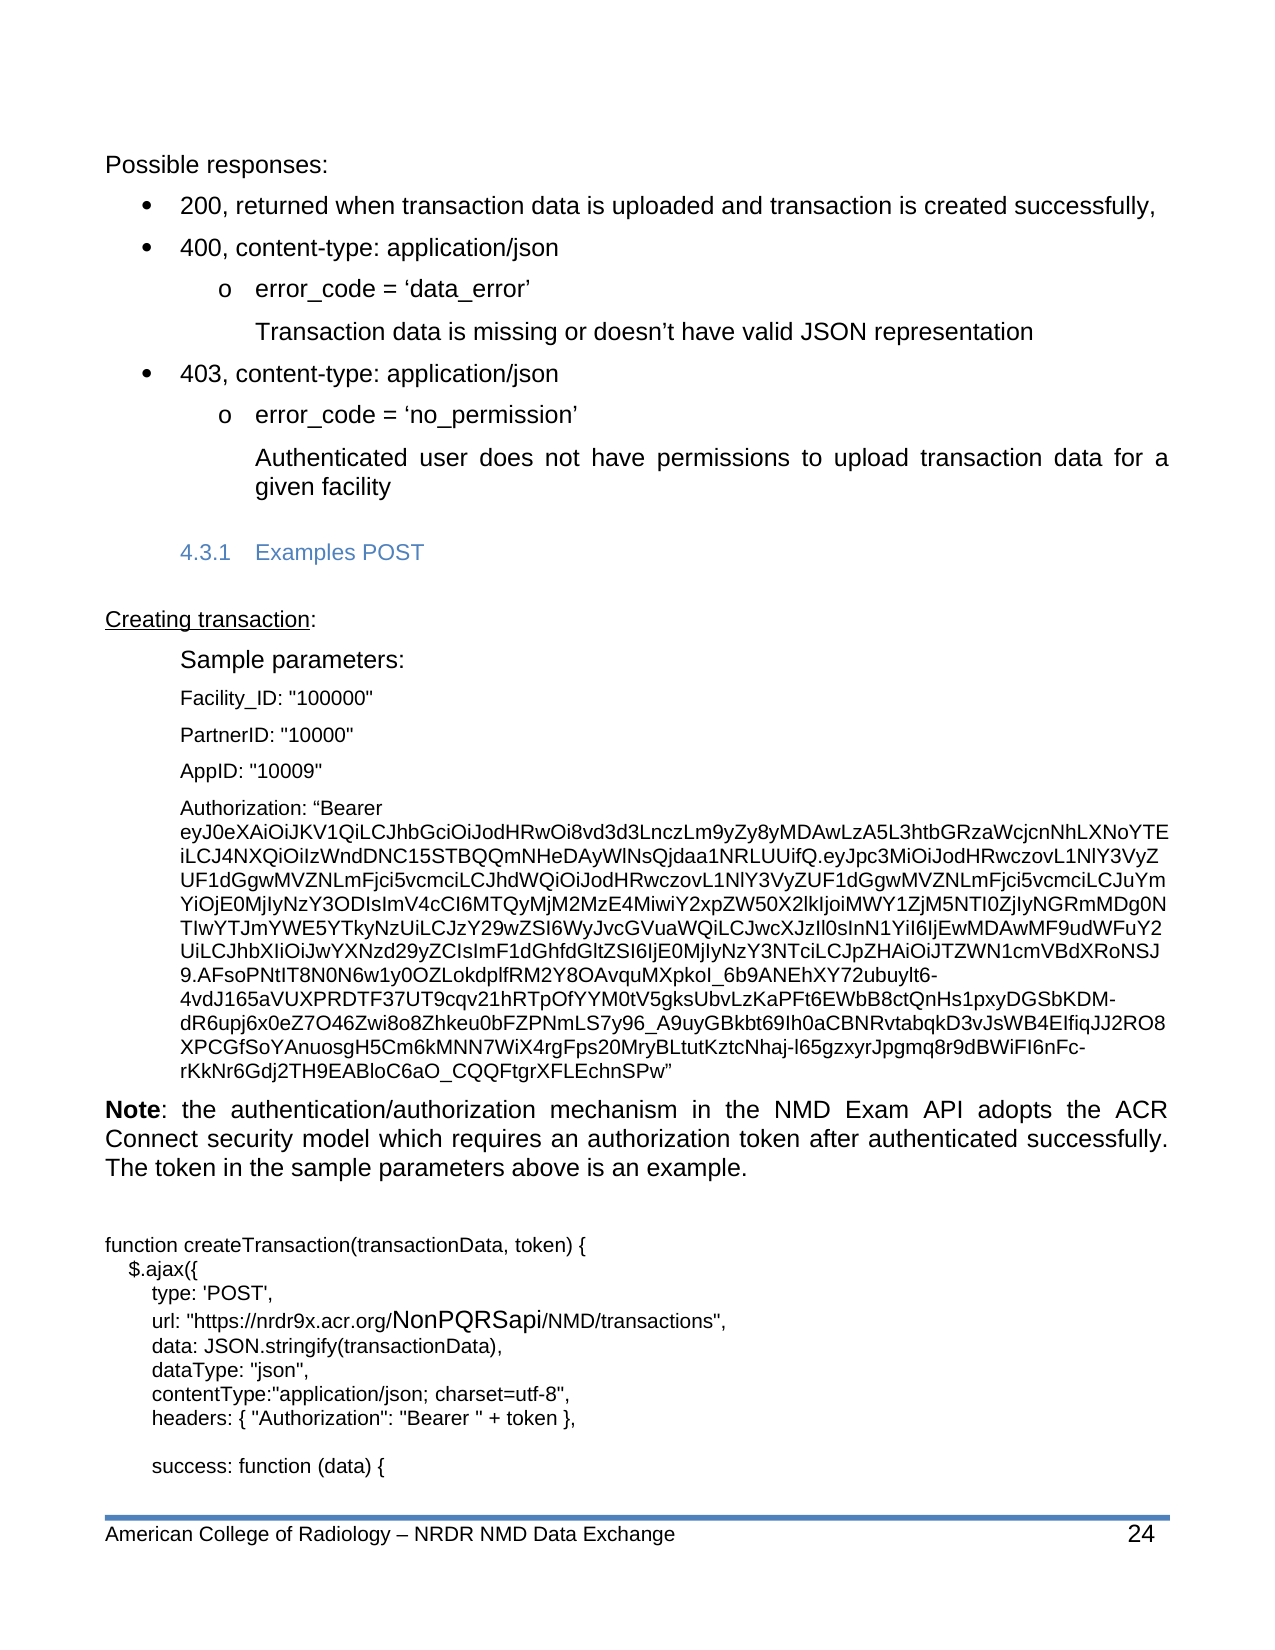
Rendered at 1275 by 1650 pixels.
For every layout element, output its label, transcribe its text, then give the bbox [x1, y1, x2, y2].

subtitle Examples POST [180, 538, 1170, 565]
list error_code = ‘no_permission’ [217, 400, 1170, 431]
list Transaction data is missing or doesn’t have valid JSON representation [255, 317, 1170, 346]
list 403, content-type: application/json [142, 359, 1170, 387]
text Possible responses: [105, 150, 1170, 179]
text Authorization: “Bearer eyJ0eXAiOiJKV1QiLCJhbGciOiJodHRwOi8vd3d3LnczLm9yZy8yMDAwLzA5L3htbGRzaWcjcnNhLXNoYTEiLCJ4NXQiOiIzWndDNC15STBQQmNHeDAyWlNsQjdaa1NRLUUifQ.eyJpc3MiOiJodHRwczovL1NlY3VyZUF1dGgwMVZNLmFjci5vcmciLCJhdWQiOiJodHRwczovL1NlY3VyZUF1dGgwMVZNLmFjci5vcmciLCJuYmYiOjE0MjIyNzY3ODIsImV4cCI6MTQyMjM2MzE4MiwiY2xpZW50X2lkIjoiMWY1ZjM5NTI0ZjIyNGRmMDg0NTIwYTJmYWE5YTkyNzUiLCJzY29wZSI6WyJvcGVuaWQiLCJwcXJzIl0sInN1YiI6IjEwMDAwMF9udWFuY2UiLCJhbXIiOiJwYXNzd29yZCIsImF1dGhfdGltZSI6IjE0MjIyNzY3NTciLCJpZHAiOiJTZWN1cmVBdXRoNSJ9.AFsoPNtIT8N0N6w1y0OZLokdplfRM2Y8OAvquMXpkoI_6b9ANEhXY72ubuylt6-4vdJ165aVUXPRDTF37UT9cqv21hRTpOfYYM0tV5gksUbvLzKaPFt6EWbB8ctQnHs1pxyDGSbKDM-dR6upj6x0eZ7O46Zwi8o8Zhkeu0bFZPNmLS7y96_A9uyGBkbt69Ih0aCBNRvtabqkD3vJsWB4EIfiqJJ2RO8XPCGfSoYAnuosgH5Cm6kMNN7WiX4rgFps20MryBLtutKztcNhaj-l65gzxyrJpgmq8r9dBWiFI6nFc-rKkNr6Gdj2TH9EABloC6aO_CQQFtgrXFLEchnSPw” [180, 796, 1170, 1083]
text data: JSON.stringify(transactionData), [105, 1334, 1170, 1358]
text dataType: "json", [105, 1358, 1170, 1382]
text headers: { "Authorization": "Bearer " + token }, [105, 1406, 1170, 1429]
text url: "https://nrdr9x.acr.org/NonPQRSapi/NMD/transactions", [105, 1305, 1170, 1334]
list Authenticated user does not have permissions to upload transaction data for a given facility [255, 443, 1170, 501]
list 400, content-type: application/json [142, 233, 1170, 261]
text Sample parameters: [180, 645, 1170, 674]
list error_code = ‘data_error’ [217, 274, 1170, 305]
list 200, returned when transaction data is uploaded and transaction is created successfully, [142, 191, 1170, 220]
text AppID: "10009" [180, 759, 1170, 783]
text function createTransaction(transactionData, token) { [105, 1233, 1170, 1257]
text type: 'POST', [105, 1281, 1170, 1305]
text $.ajax({ [105, 1257, 1170, 1281]
text Facility_ID: "100000" [180, 686, 1170, 710]
text contentType:"application/json; charset=utf-8", [105, 1382, 1170, 1406]
text Creating transaction: [105, 606, 1170, 632]
text PartnerID: "10000" [180, 723, 1170, 747]
text Note: the authentication/authorization mechanism in the NMD Exam API adopts the ACR Connect security model which requires an authorization token after authenticated successfully. The token in the sample parameters above is an example. [105, 1096, 1170, 1182]
text success: function (data) { [105, 1453, 1170, 1477]
